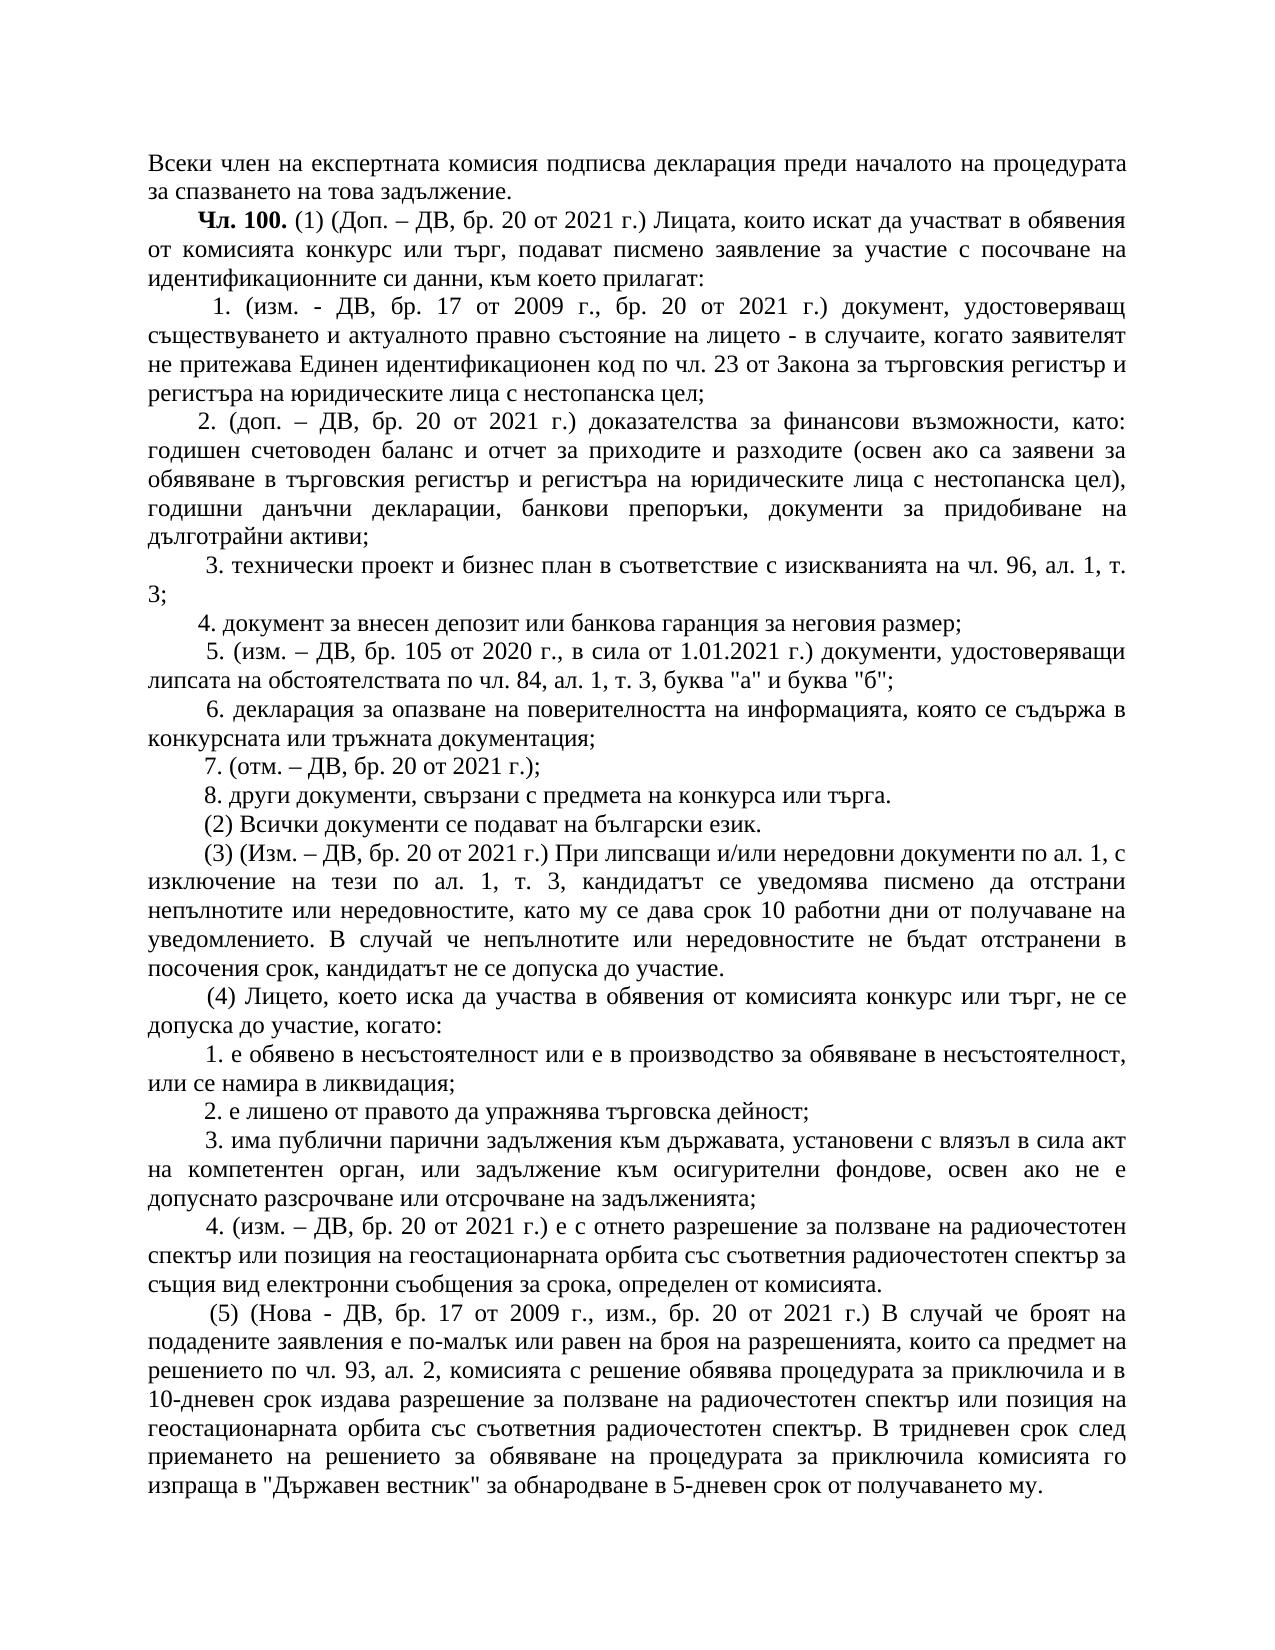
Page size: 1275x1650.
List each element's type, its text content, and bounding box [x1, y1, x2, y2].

text (5) (Нова - ДВ, бр. 17 от 2009 г., изм., бр. 20 от 2021 г.) В случай че броят на подадените заявления е по-малък или равен на броя на разрешенията, които са предмет на решението по чл. 93, ал. 2, комисията с решение обявява процедурата за приключила и в 10-дневен срок издава разрешение за ползване на радиочестотен спектър или позиция на геостационарната орбита със съответния радиочестотен спектър. В тридневен срок след приемането на решението за обявяване на процедурата за приключила комисията го изпраща в "Държавен вестник" за обнародване в 5-дневен срок от получаването му. [148, 1298, 1127, 1499]
text 5. (изм. – ДВ, бр. 105 от 2020 г., в сила от 1.01.2021 г.) документи, удостоверяващи липсата на обстоятелствата по чл. 84, ал. 1, т. 3, буква "а" и буква "б"; [148, 636, 1127, 694]
text 3. има публични парични задължения към държавата, установени с влязъл в сила акт на компетентен орган, или задължение към осигурителни фондове, освен ако не е допуснато разсрочване или отсрочване на задълженията; [148, 1125, 1127, 1211]
text 6. декларация за опазване на поверителността на информацията, която се съдържа в конкурсната или тръжната документация; [148, 694, 1127, 751]
text (4) Лицето, което иска да участва в обявения от комисията конкурс или търг, не се допуска до участие, когато: [148, 981, 1127, 1039]
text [148, 148, 1127, 205]
text (3) (Изм. – ДВ, бр. 20 от 2021 г.) При липсващи и/или нередовни документи по ал. 1, с изключение на тези по ал. 1, т. 3, кандидатът се уведомява писмено да отстрани непълнотите или нередовностите, като му се дава срок 10 работни дни от получаване на уведомлението. В случай че непълнотите или нередовностите не бъдат отстранени в посочения срок, кандидатът не се допуска до участие. [148, 838, 1127, 981]
text 4. (изм. – ДВ, бр. 20 от 2021 г.) е с отнето разрешение за ползване на радиочестотен спектър или позиция на геостационарната орбита със съответния радиочестотен спектър за същия вид електронни съобщения за срока, определен от комисията. [148, 1211, 1127, 1298]
text (2) Всички документи се подават на български език. [148, 809, 1127, 838]
text 1. е обявено в несъстоятелност или е в производство за обявяване в несъстоятелност, или се намира в ликвидация; [148, 1039, 1127, 1096]
text 8. други документи, свързани с предмета на конкурса или търга. [148, 780, 1127, 809]
text 2. (доп. – ДВ, бр. 20 от 2021 г.) доказателства за финансови възможности, като: годишен счетоводен баланс и отчет за приходите и разходите (освен ако са заявени за обявяване в търговския регистър и регистъра на юридическите лица с нестопанска цел), годишни данъчни декларации, банкови препоръки, документи за придобиване на дълготрайни активи; [148, 406, 1127, 550]
text 2. е лишено от правото да упражнява търговска дейност; [148, 1096, 1127, 1125]
text 4. документ за внесен депозит или банкова гаранция за неговия размер; [148, 608, 1127, 636]
text Чл. 100. (1) (Доп. – ДВ, бр. 20 от 2021 г.) Лицата, които искат да участват в обявения от комисията конкурс или търг, подават писмено заявление за участие с посочване на идентификационните си данни, към което прилагат: [148, 205, 1127, 291]
text 3. технически проект и бизнес план в съответствие с изискванията на чл. 96, ал. 1, т. 3; [148, 550, 1127, 608]
text 1. (изм. - ДВ, бр. 17 от 2009 г., бр. 20 от 2021 г.) документ, удостоверяващ съществуването и актуалното правно състояние на лицето - в случаите, когато заявителят не притежава Единен идентификационен код по чл. 23 от Закона за търговския регистър и регистъра на юридическите лица с нестопанска цел; [148, 291, 1127, 406]
text 7. (отм. – ДВ, бр. 20 от 2021 г.); [148, 751, 1127, 780]
